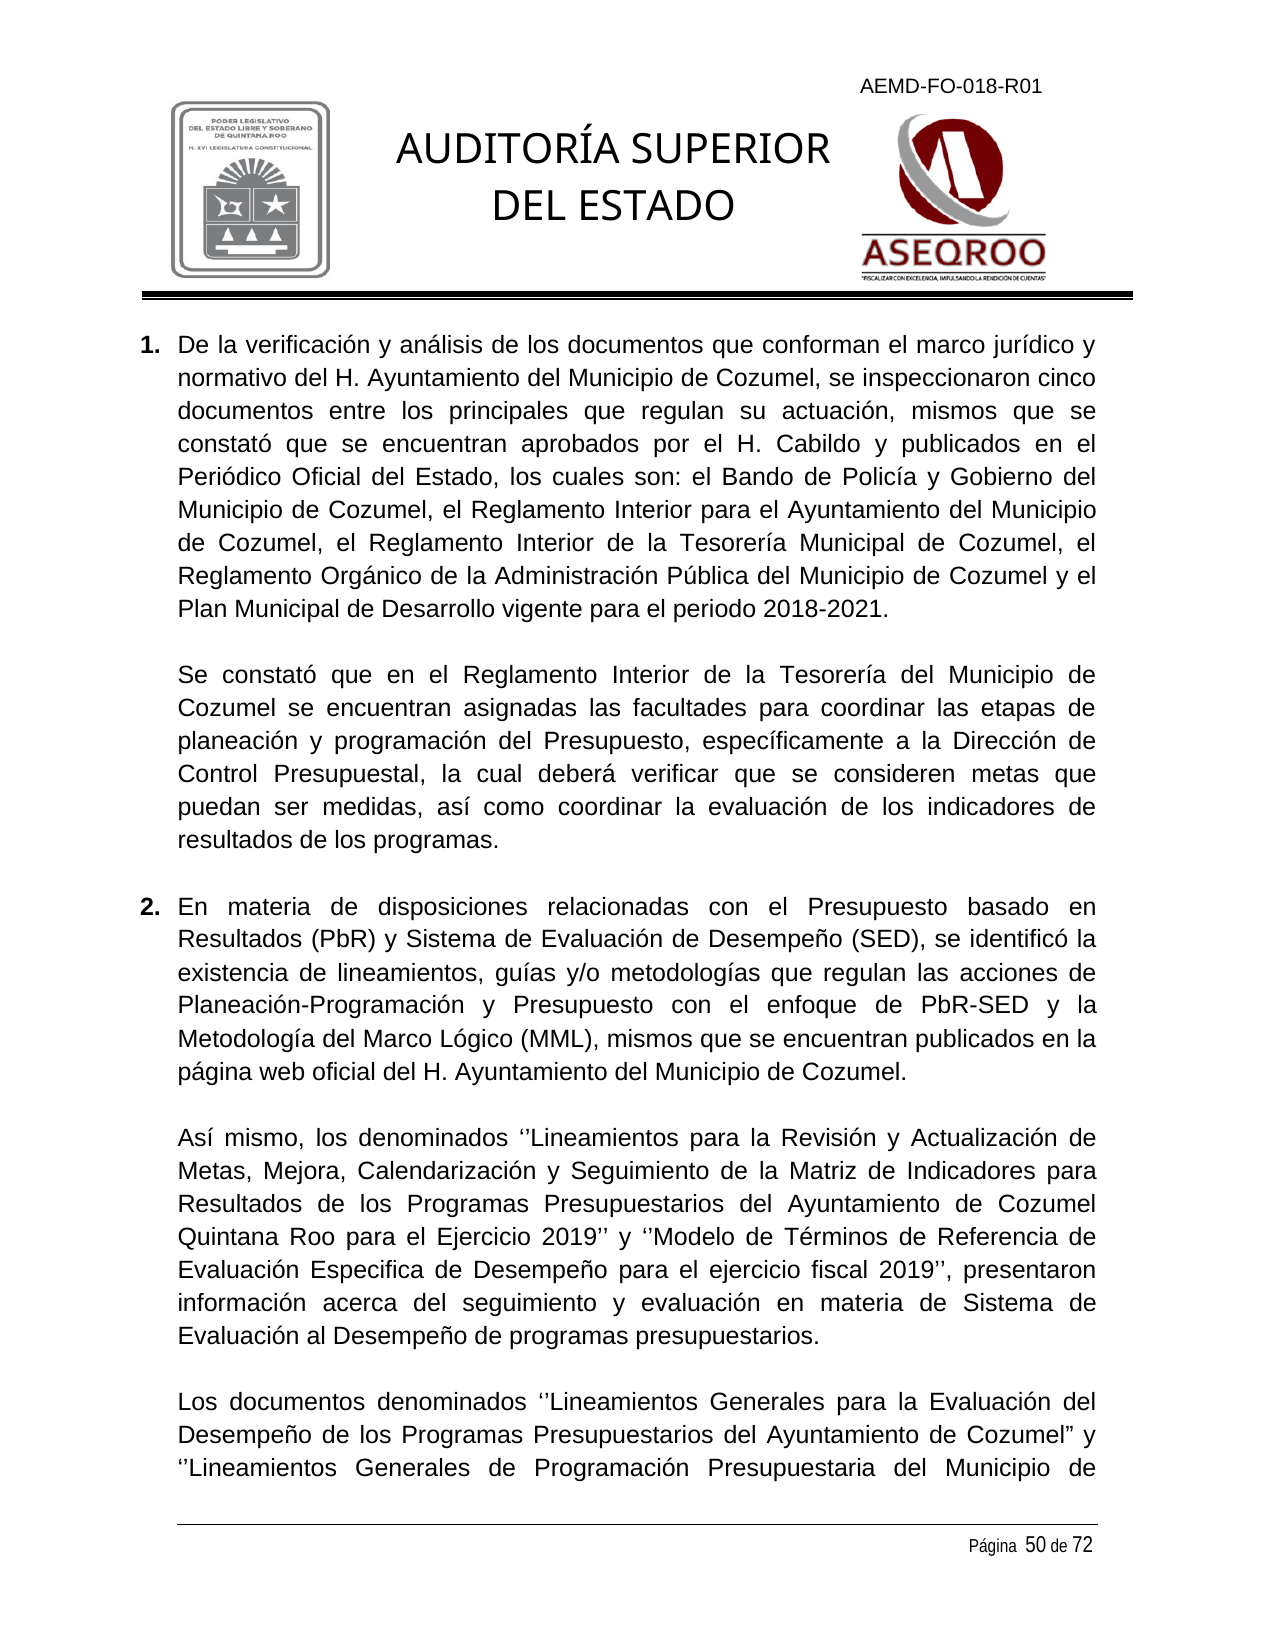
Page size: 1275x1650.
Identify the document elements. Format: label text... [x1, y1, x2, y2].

list De la verificación y análisis de los documentos que conforman el marco jurídico y normativo del H. Ayuntamiento del Municipio de Cozumel, se inspeccionaron cinco documentos entre los principales que regulan su actuación, mismos que se constató que se encuentran aprobados por el H. Cabildo y publicados en el Periódico Oficial del Estado, los cuales son: el Bando de Policía y Gobierno del Municipio de Cozumel, el Reglamento Interior para el Ayuntamiento del Municipio de Cozumel, el Reglamento Interior de la Tesorería Municipal de Cozumel, el Reglamento Orgánico de la Administración Pública del Municipio de Cozumel y el Plan Municipal de Desarrollo vigente para el periodo 2018-2021. [140, 330, 1098, 623]
picture [167, 98, 331, 279]
list En materia de disposiciones relacionadas con el Presupuesto basado en Resultados (PbR) y Sistema de Evaluación de Desempeño (SED), se identificó la existencia de lineamientos, guías y/o metodologías que regulan las acciones de Planeación-Programación y Presupuesto con el enfoque de PbR-SED y la Metodología del Marco Lógico (MML), mismos que se encuentran publicados en la página web oficial del H. Ayuntamiento del Municipio de Cozumel. [140, 891, 1098, 1085]
picture [861, 114, 1046, 281]
text Así mismo, los denominados ‘’Lineamientos para la Revisión y Actualización de Metas, Mejora, Calendarización y Seguimiento de la Matriz de Indicadores para Resultados de los Programas Presupuestarios del Ayuntamiento de Cozumel Quintana Roo para el Ejercicio 2019’’ y ‘’Modelo de Términos de Referencia de Evaluación Especifica de Desempeño para el ejercicio fiscal 2019’’, presentaron información acerca del seguimiento y evaluación en materia de Sistema de Evaluación al Desempeño de programas presupuestarios. [177, 1123, 1098, 1349]
text Se constató que en el Reglamento Interior de la Tesorería del Municipio de Cozumel se encuentran asignadas las facultades para coordinar las etapas de planeación y programación del Presupuesto, específicamente a la Dirección de Control Presupuestal, la cual deberá verificar que se consideren metas que puedan ser medidas, así como coordinar la evaluación de los indicadores de resultados de los programas. [177, 660, 1098, 854]
